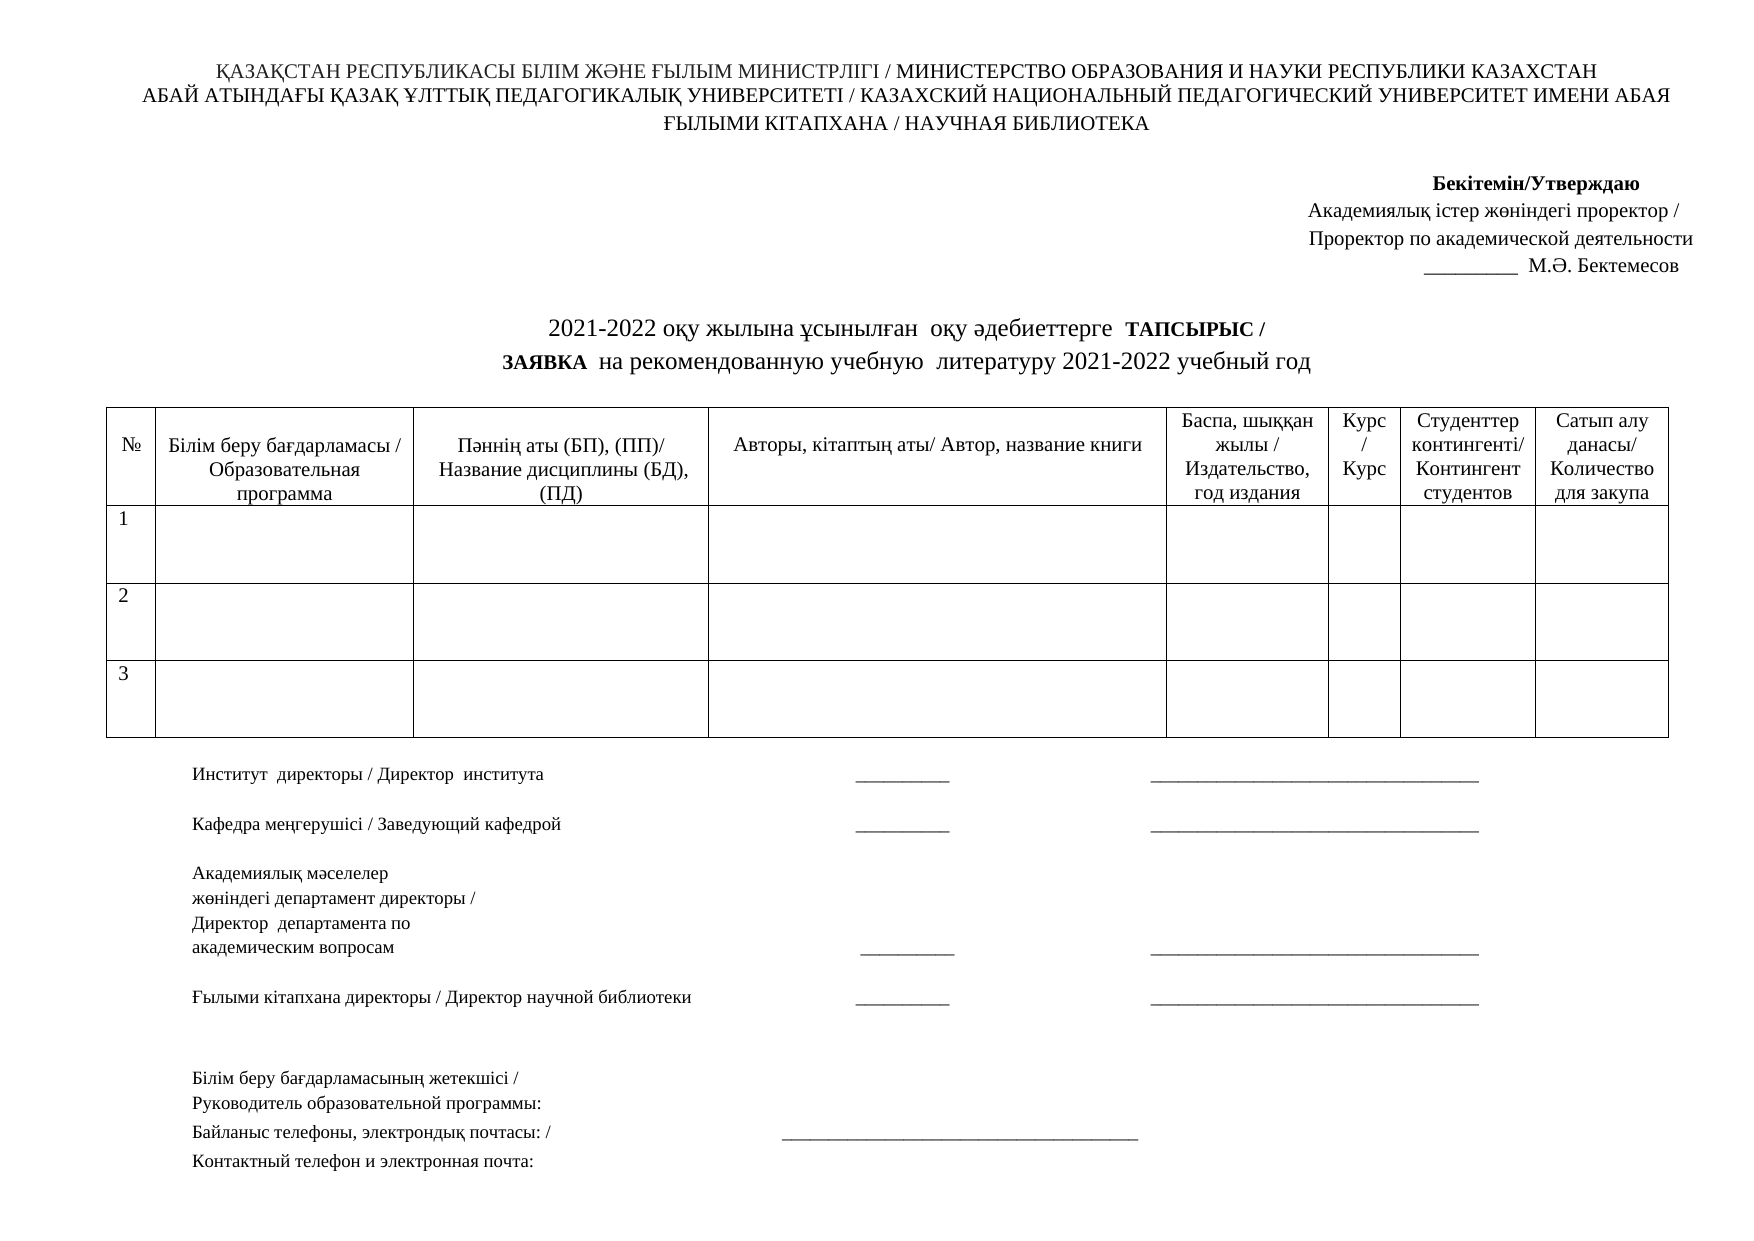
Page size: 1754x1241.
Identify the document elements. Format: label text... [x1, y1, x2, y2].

table_cell 2 [107, 584, 155, 660]
text Директор департамента по [118, 912, 1695, 933]
table_cell [414, 661, 708, 737]
table_cell [709, 584, 1166, 660]
text Академиялық мәселелер [118, 862, 1695, 883]
table_header [156, 408, 413, 432]
table_cell [1329, 661, 1400, 737]
table_cell Білім беру бағдарламасы / Образовательная программа [156, 432, 413, 505]
table_cell [414, 584, 708, 660]
table_header Курс/ Курс [1329, 408, 1400, 505]
table_cell 3 [107, 661, 155, 737]
text Кафедра меңгерушісі / Заведующий кафедрой __________ ___________________________________ [118, 812, 1695, 834]
table_cell [1167, 584, 1328, 660]
table_cell [1329, 584, 1400, 660]
table_cell [1401, 661, 1535, 737]
table_cell [1401, 584, 1535, 660]
table_header Студенттер контингенті/ Контингент студентов [1401, 408, 1535, 505]
text ҒЫЛЫМИ КІТАПХАНА / НАУЧНАЯ БИБЛИОТЕКА [118, 111, 1695, 135]
text Институт директоры / Директор института __________ ___________________________________ [118, 763, 1695, 784]
table_cell [1329, 506, 1400, 582]
text академическим вопросам __________ ___________________________________ [118, 936, 1695, 958]
text Білім беру бағдарламасының жетекшісі / [118, 1067, 1695, 1088]
table_cell Пәннің аты (БП), (ПП)/ Название дисциплины (БД), (ПД) [414, 432, 708, 505]
table_header [414, 408, 708, 432]
table_cell [1167, 661, 1328, 737]
table_cell [1536, 506, 1668, 582]
text Контактный телефон и электронная почта: [118, 1149, 1695, 1171]
table_cell [1167, 506, 1328, 582]
table_cell [1536, 661, 1668, 737]
table_cell [156, 661, 413, 737]
table_cell [709, 506, 1166, 582]
table_cell [156, 506, 413, 582]
text Руководитель образовательной программы: [118, 1092, 1695, 1113]
text Ғылыми кітапхана директоры / Директор научной библиотеки __________ ___________________________________ [118, 986, 1695, 1032]
text Проректор по академической деятельности _________ М.Ә. Бектемесов [1224, 226, 1695, 277]
table_header Авторы, кітаптың аты/ Автор, название книги [709, 408, 1166, 505]
table_cell [414, 506, 708, 582]
table_header № [107, 408, 155, 505]
table_cell [709, 661, 1166, 737]
table_cell 1 [107, 506, 155, 582]
table_cell [1536, 584, 1668, 660]
table_header Сатып алу данасы/ Количество для закупа [1536, 408, 1668, 505]
table_header Баспа, шыққан жылы / Издательство, год издания [1167, 408, 1328, 505]
text АБАЙ АТЫНДАҒЫ ҚАЗАҚ ҰЛТТЫҚ ПЕДАГОГИКАЛЫҚ УНИВЕРСИТЕТІ / КАЗАХСКИЙ НАЦИОНАЛЬНЫЙ ПЕДАГОГИЧЕСКИЙ УНИВЕРСИТЕТ ИМЕНИ АБАЯ [118, 83, 1695, 107]
text Байланыс телефоны, электрондық почтасы: / ______________________________________ [118, 1121, 1695, 1142]
text ҚАЗАҚСТАН РЕСПУБЛИКАСЫ БІЛІМ ЖӘНЕ ҒЫЛЫМ МИНИСТРЛІГІ / МИНИСТЕРСТВО ОБРАЗОВАНИЯ И НАУКИ РЕСПУБЛИКИ КАЗАХСТАН [118, 59, 1695, 83]
table_cell [156, 584, 413, 660]
text Бекітемін/Утверждаю [1298, 171, 1695, 194]
text 2021-2022 оқу жылына ұсынылған оқу әдебиеттерге ТАПСЫРЫС / [118, 313, 1695, 342]
text жөніндегі департамент директоры / [118, 887, 1695, 908]
text ЗАЯВКА на рекомендованную учебную литературу 2021-2022 учебный год [118, 346, 1695, 375]
table_cell [1401, 506, 1535, 582]
text Академиялық істер жөніндегі проректор / [1224, 198, 1695, 222]
